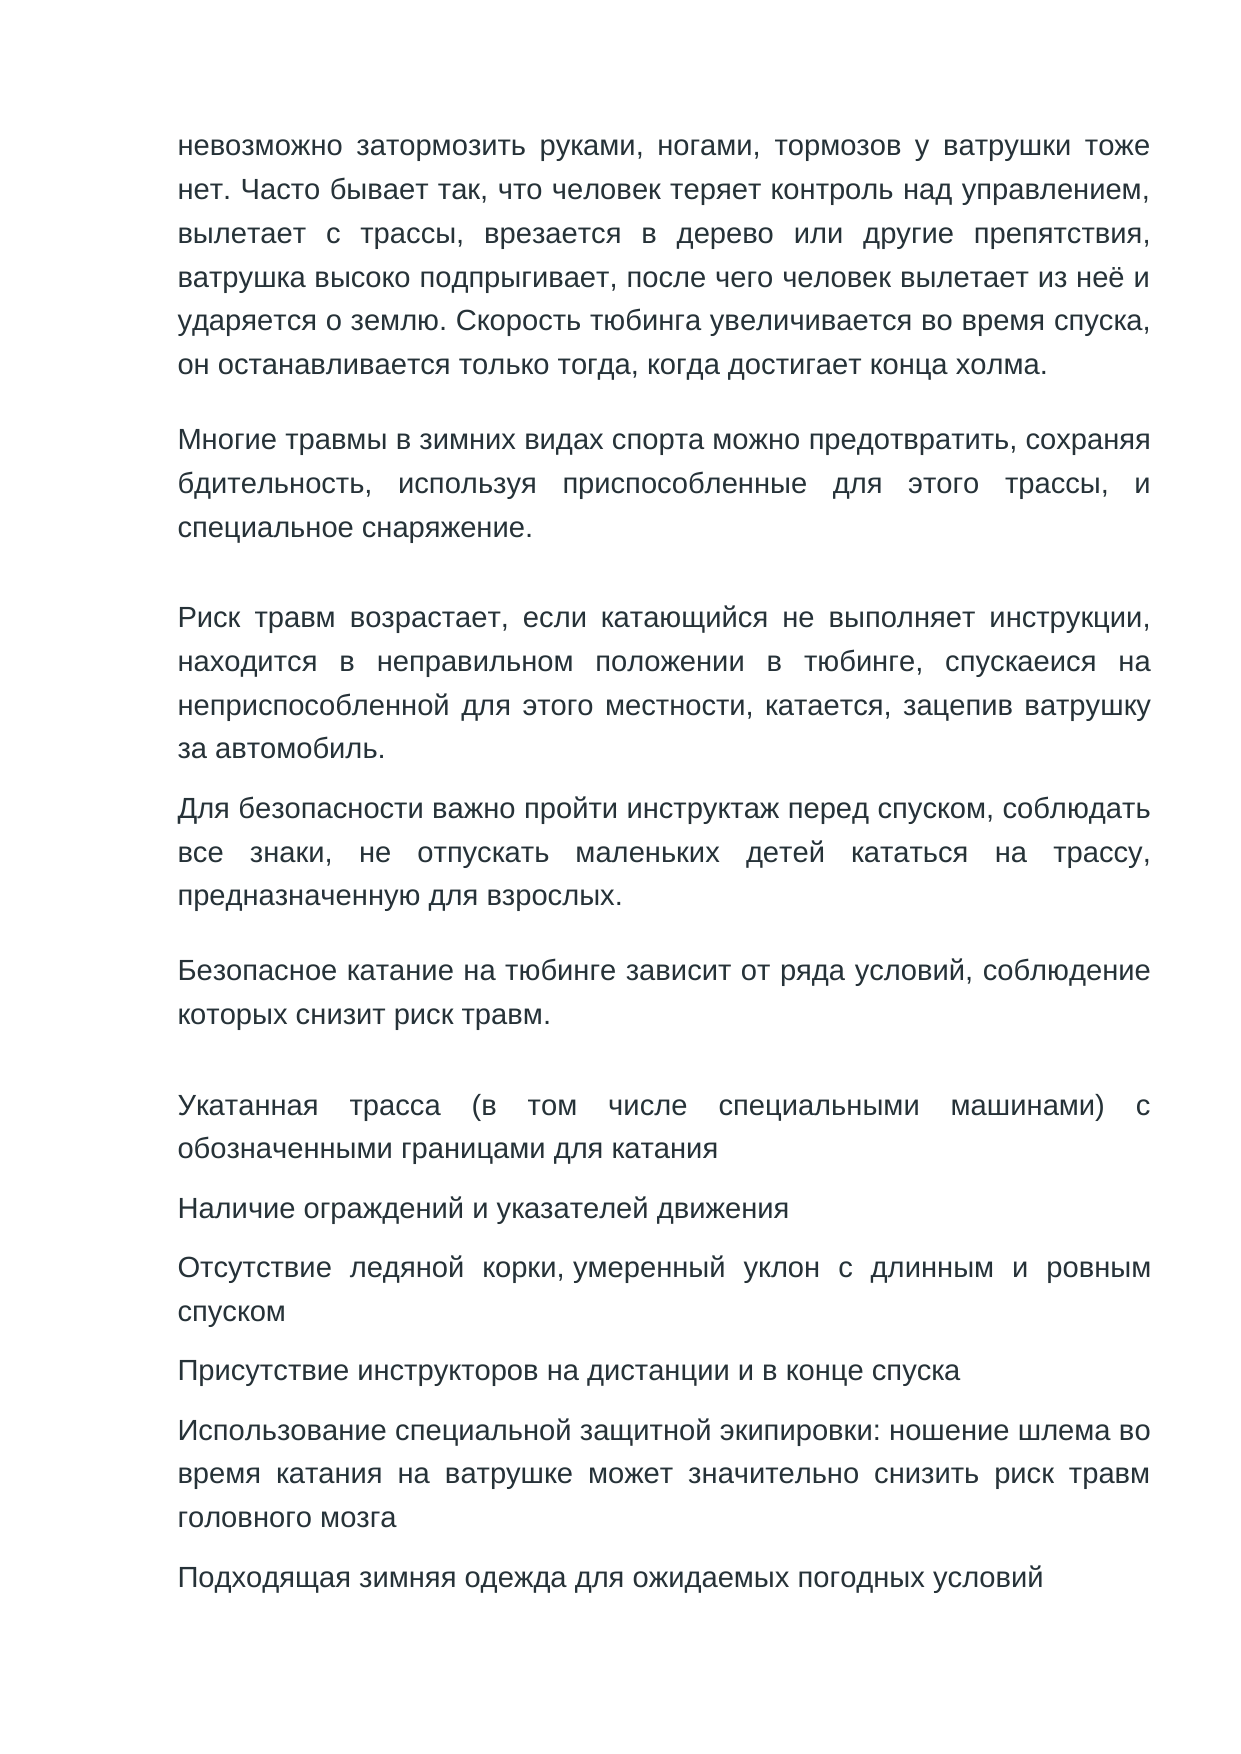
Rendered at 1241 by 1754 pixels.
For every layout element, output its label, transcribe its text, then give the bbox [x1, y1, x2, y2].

text Наличие ограждений и указателей движения [177, 1181, 1152, 1224]
text Для безопасности важно пройти инструктаж перед спуском, соблюдать все знаки, не отпускать маленьких детей кататься на трассу, предназначенную для взрослых. [177, 781, 1152, 912]
text Многие травмы в зимних видах спорта можно предотвратить, сохраняя бдительность, используя приспособленные для этого трассы, и специальное снаряжение. [177, 412, 1152, 543]
text Присутствие инструкторов на дистанции и в конце спуска [177, 1343, 1152, 1387]
text Отсутствие ледяной корки, умеренный уклон с длинным и ровным спуском [177, 1240, 1152, 1327]
text Использование специальной защитной экипировки: ношение шлема во время катания на ватрушке может значительно снизить риск травм головного мозга [177, 1402, 1152, 1534]
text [177, 118, 1152, 381]
text Укатанная трасса (в том числе специальными машинами) с обозначенными границами для катания [177, 1077, 1152, 1165]
text Подходящая зимняя одежда для ожидаемых погодных условий [177, 1549, 1152, 1593]
text Безопасное катание на тюбинге зависит от ряда условий, соблюдение которых снизит риск травм. [177, 943, 1152, 1031]
text Риск травм возрастает, если катающийся не выполняет инструкции, находится в неправильном положении в тюбинге, спускаеися на неприспособленной для этого местности, катается, зацепив ватрушку за автомобиль. [177, 590, 1152, 765]
